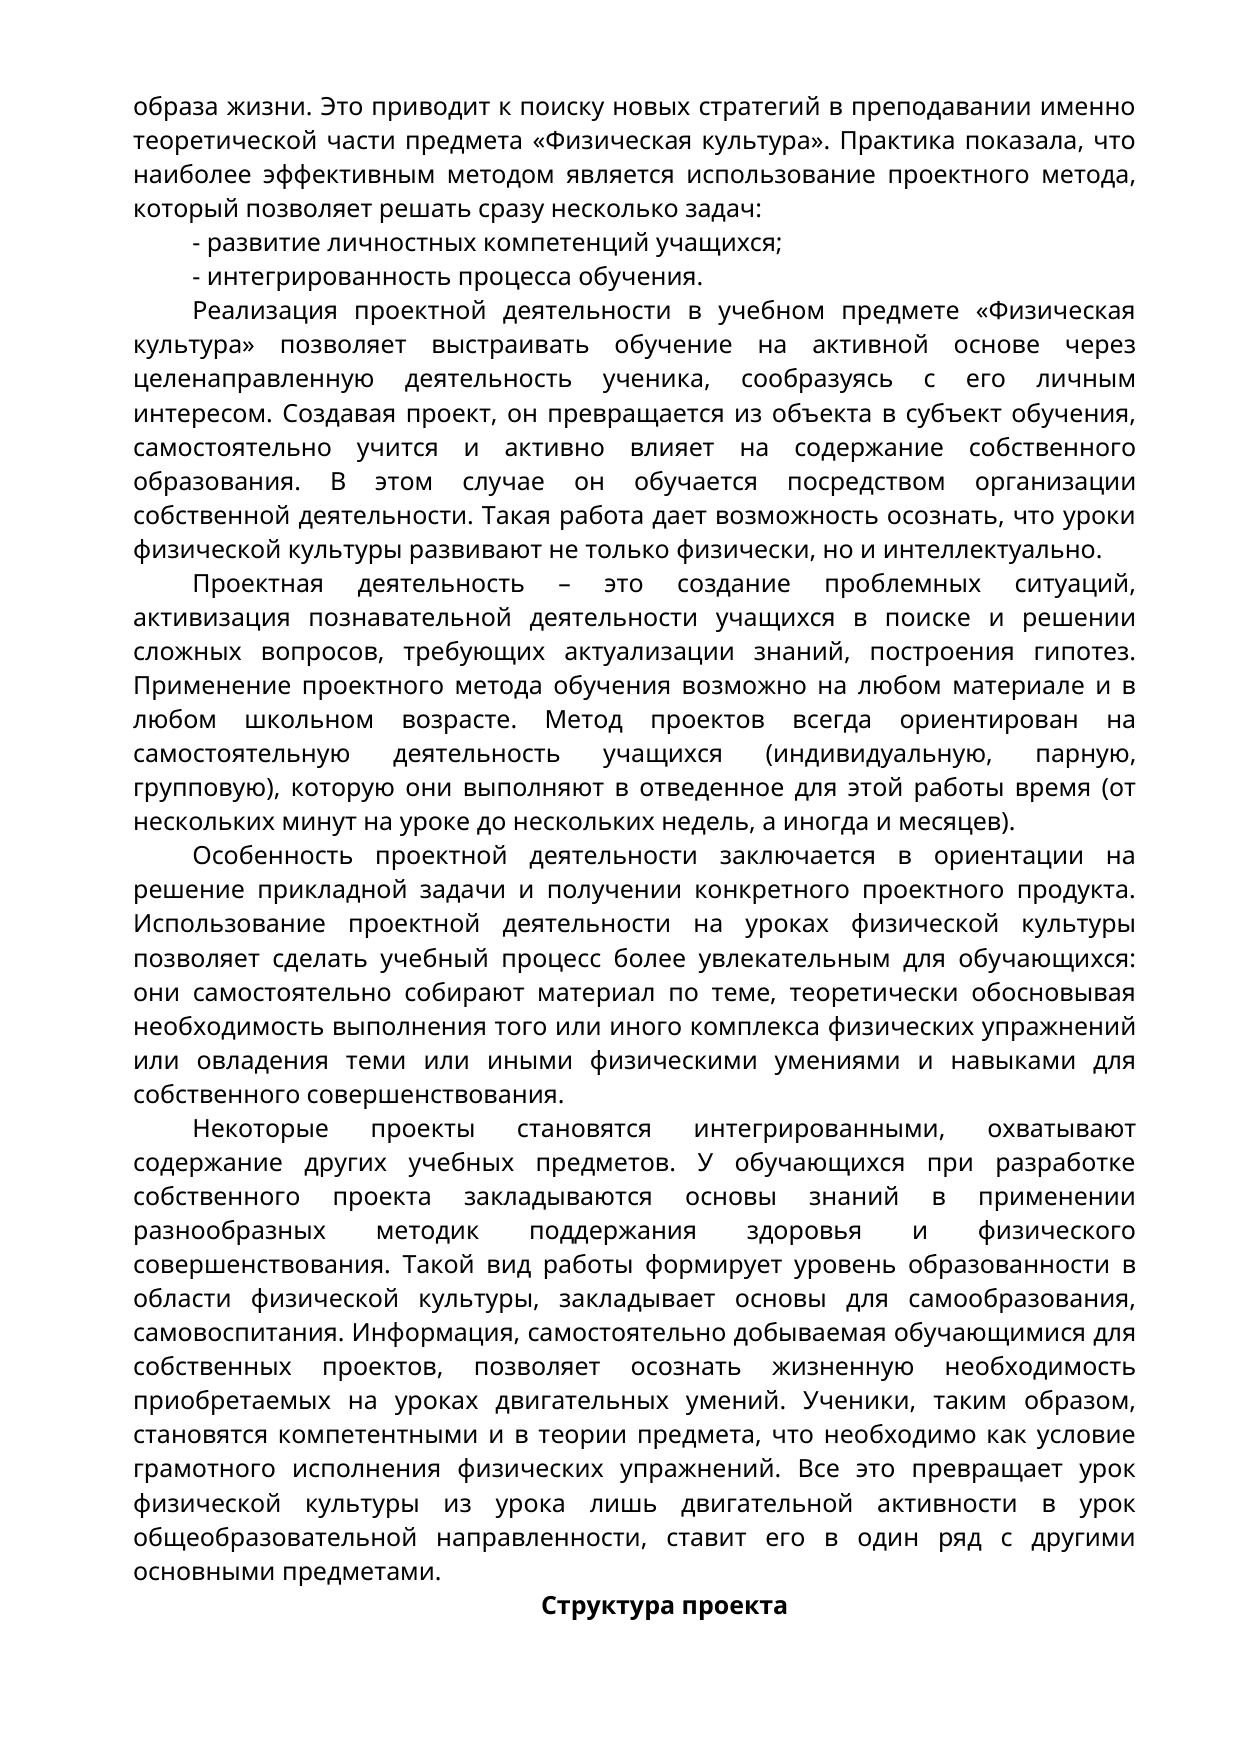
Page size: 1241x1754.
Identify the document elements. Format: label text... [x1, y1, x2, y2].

text - развитие личностных компетенций учащихся; [192, 225, 1137, 259]
text Реализация проектной деятельности в учебном предмете «Физическая культура» позволяет выстраивать обучение на активной основе через целенаправленную деятельность ученика, сообразуясь с его личным интересом. Создавая проект, он превращается из объекта в субъект обучения, самостоятельно учится и активно влияет на содержание собственного образования. В этом случае он обучается посредством организации собственной деятельности. Такая работа дает возможность осознать, что уроки физической культуры развивают не только физически, но и интеллектуально. [133, 293, 1137, 566]
text Структура проекта [133, 1587, 1137, 1621]
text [133, 89, 1137, 225]
text Особенность проектной деятельности заключается в ориентации на решение прикладной задачи и получении конкретного проектного продукта. Использование проектной деятельности на уроках физической культуры позволяет сделать учебный процесс более увлекательным для обучающихся: они самостоятельно собирают материал по теме, теоретически обосновывая необходимость выполнения того или иного комплекса физических упражнений или овладения теми или иными физическими умениями и навыками для собственного совершенствования. [133, 838, 1137, 1111]
text - интегрированность процесса обучения. [192, 259, 1137, 293]
text Некоторые проекты становятся интегрированными, охватывают содержание других учебных предметов. У обучающихся при разработке собственного проекта закладываются основы знаний в применении разнообразных методик поддержания здоровья и физического совершенствования. Такой вид работы формирует уровень образованности в области физической культуры, закладывает основы для самообразования, самовоспитания. Информация, самостоятельно добываемая обучающимися для собственных проектов, позволяет осознать жизненную необходимость приобретаемых на уроках двигательных умений. Ученики, таким образом, становятся компетентными и в теории предмета, что необходимо как условие грамотного исполнения физических упражнений. Все это превращает урок физической культуры из урока лишь двигательной активности в урок общеобразовательной направленности, ставит его в один ряд с другими основными предметами. [133, 1111, 1137, 1587]
text Проектная деятельность – это создание проблемных ситуаций, активизация познавательной деятельности учащихся в поиске и решении сложных вопросов, требующих актуализации знаний, построения гипотез. Применение проектного метода обучения возможно на любом материале и в любом школьном возрасте. Метод проектов всегда ориентирован на самостоятельную деятельность учащихся (индивидуальную, парную, групповую), которую они выполняют в отведенное для этой работы время (от нескольких минут на уроке до нескольких недель, а иногда и месяцев). [133, 566, 1137, 838]
